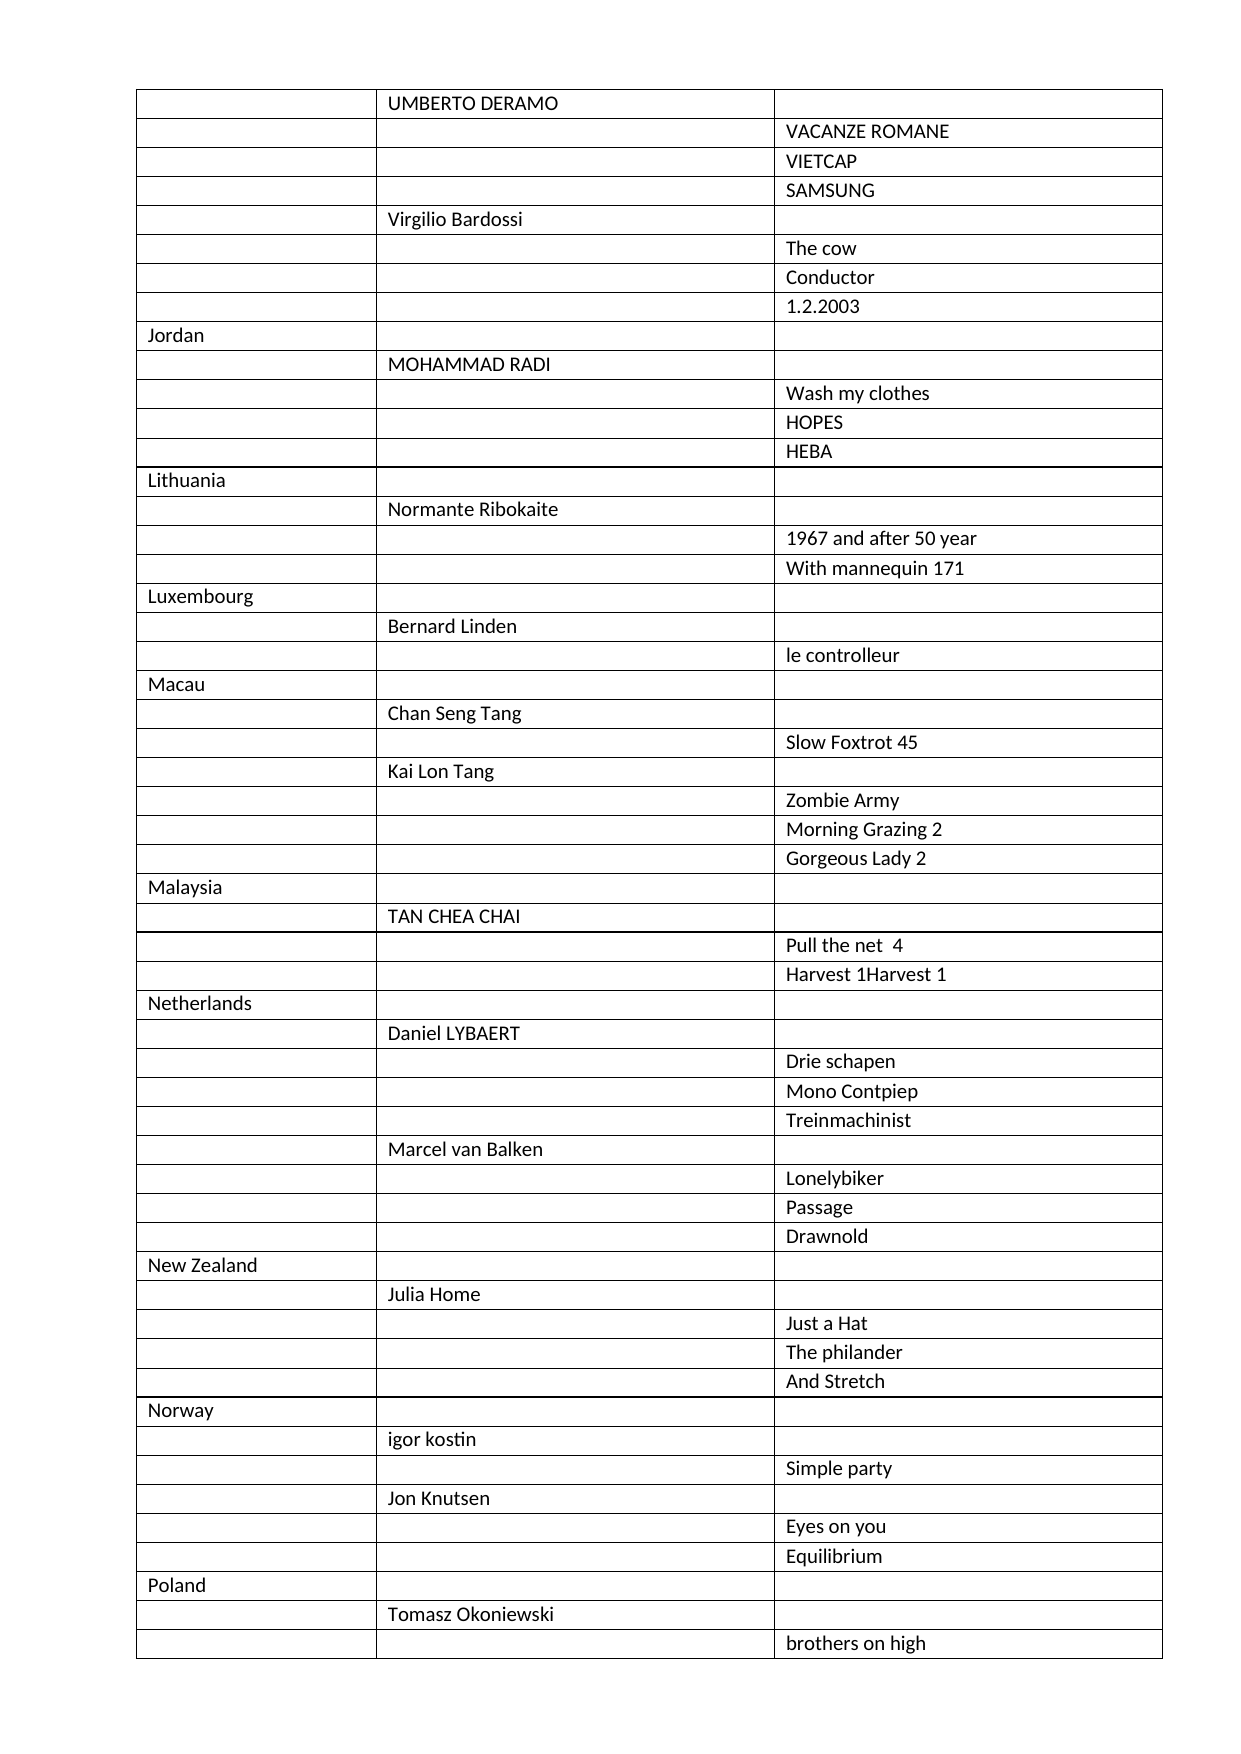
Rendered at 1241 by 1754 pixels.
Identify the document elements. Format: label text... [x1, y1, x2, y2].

table_cell [377, 1165, 774, 1193]
table_cell [137, 1485, 376, 1513]
table_cell [377, 1369, 774, 1396]
table_cell Luxembourg [137, 584, 376, 612]
table_cell [137, 1165, 376, 1193]
table_cell Kai Lon Tang [377, 758, 774, 786]
table_cell [377, 468, 774, 496]
table_cell Morning Grazing 2 [775, 816, 1162, 844]
table_cell [775, 322, 1162, 350]
table_cell brothers on high [775, 1630, 1162, 1658]
table_cell [137, 816, 376, 844]
table_cell [137, 497, 376, 524]
table_cell le controlleur [775, 642, 1162, 670]
table_cell Tomasz Okoniewski [377, 1601, 774, 1629]
table_cell Slow Foxtrot 45 [775, 729, 1162, 757]
table_cell The philander [775, 1339, 1162, 1367]
table_cell [775, 1020, 1162, 1048]
table_cell [137, 177, 376, 205]
table_cell [377, 235, 774, 263]
table_cell [137, 613, 376, 641]
table_cell Zombie Army [775, 787, 1162, 815]
table_cell New Zealand [137, 1252, 376, 1280]
table_cell [775, 874, 1162, 902]
table_cell [137, 1223, 376, 1251]
table_cell [137, 729, 376, 757]
table_cell [377, 555, 774, 583]
table_cell [775, 1601, 1162, 1629]
table_cell [137, 700, 376, 728]
table_cell Macau [137, 671, 376, 699]
table_cell SAMSUNG [775, 177, 1162, 205]
table_cell [377, 177, 774, 205]
table_cell [775, 584, 1162, 612]
table_cell Equilibrium [775, 1543, 1162, 1571]
table_cell Harvest 1Harvest 1 [775, 962, 1162, 989]
table_cell [137, 1514, 376, 1542]
table_cell igor kostin [377, 1427, 774, 1454]
table_cell Jordan [137, 322, 376, 350]
table_cell [775, 904, 1162, 931]
table_cell [137, 1601, 376, 1629]
table_cell [775, 758, 1162, 786]
table_cell Lithuania [137, 468, 376, 496]
table_cell Mono Contpiep [775, 1078, 1162, 1106]
table_cell [137, 409, 376, 437]
table_cell [377, 119, 774, 147]
table_cell [377, 584, 774, 612]
table_cell [377, 1078, 774, 1106]
table_cell [775, 497, 1162, 524]
table_cell [377, 1194, 774, 1222]
table_cell [775, 468, 1162, 496]
table_cell [377, 322, 774, 350]
table_cell [137, 264, 376, 292]
table_cell [377, 1630, 774, 1658]
table_cell [775, 1252, 1162, 1280]
table_cell [137, 293, 376, 321]
table_cell [137, 1049, 376, 1077]
table_cell [137, 758, 376, 786]
table_cell [377, 671, 774, 699]
table_cell [377, 1514, 774, 1542]
table_cell [775, 991, 1162, 1019]
table_cell [137, 1194, 376, 1222]
table_cell [137, 1427, 376, 1454]
table_cell [137, 1369, 376, 1396]
table_cell [137, 90, 376, 118]
table_cell [137, 380, 376, 408]
table_cell [775, 206, 1162, 234]
table_cell [137, 845, 376, 873]
table_cell Gorgeous Lady 2 [775, 845, 1162, 873]
table_cell [377, 642, 774, 670]
table_cell [775, 1427, 1162, 1454]
table_cell [137, 933, 376, 961]
table_cell [137, 1107, 376, 1135]
table_cell [137, 148, 376, 176]
table_cell [137, 1136, 376, 1164]
table_cell Pull the net 4 [775, 933, 1162, 961]
table_cell Simple party [775, 1456, 1162, 1484]
table_cell MOHAMMAD RADI [377, 351, 774, 379]
table_cell Daniel LYBAERT [377, 1020, 774, 1048]
table_cell With mannequin 171 [775, 555, 1162, 583]
table_cell [775, 700, 1162, 728]
table_cell [377, 526, 774, 554]
table_cell [377, 380, 774, 408]
table_cell [137, 1339, 376, 1367]
table_cell Bernard Linden [377, 613, 774, 641]
table_cell Treinmachinist [775, 1107, 1162, 1135]
table_cell [377, 1223, 774, 1251]
table_cell [137, 1281, 376, 1309]
table_cell [775, 351, 1162, 379]
table_cell Norway [137, 1398, 376, 1426]
table_cell HEBA [775, 439, 1162, 466]
table_cell [377, 1252, 774, 1280]
table_cell Julia Home [377, 1281, 774, 1309]
table_cell Virgilio Bardossi [377, 206, 774, 234]
table_cell Jon Knutsen [377, 1485, 774, 1513]
table_cell 1.2.2003 [775, 293, 1162, 321]
table_cell [137, 1020, 376, 1048]
table_cell [137, 962, 376, 989]
table_cell [137, 1543, 376, 1571]
table_cell [137, 787, 376, 815]
table_cell [377, 962, 774, 989]
table_cell [377, 845, 774, 873]
table_cell Malaysia [137, 874, 376, 902]
table_cell [137, 555, 376, 583]
table_cell Netherlands [137, 991, 376, 1019]
table_cell [775, 671, 1162, 699]
table_cell [377, 439, 774, 466]
table_cell [377, 1049, 774, 1077]
table_cell [775, 613, 1162, 641]
table_cell 1967 and after 50 year [775, 526, 1162, 554]
table_cell Drie schapen [775, 1049, 1162, 1077]
table_cell The cow [775, 235, 1162, 263]
table_cell [377, 874, 774, 902]
table_cell [137, 439, 376, 466]
table_cell [377, 293, 774, 321]
table_cell [137, 1078, 376, 1106]
table_cell [377, 1543, 774, 1571]
table_cell [137, 1456, 376, 1484]
table_cell [377, 816, 774, 844]
table_cell Just a Hat [775, 1310, 1162, 1338]
table_cell [377, 148, 774, 176]
table_cell VIETCAP [775, 148, 1162, 176]
table_cell Drawnold [775, 1223, 1162, 1251]
table_cell Lonelybiker [775, 1165, 1162, 1193]
table_cell [377, 933, 774, 961]
table_cell Chan Seng Tang [377, 700, 774, 728]
table_cell [137, 119, 376, 147]
table_cell Passage [775, 1194, 1162, 1222]
table_cell [137, 235, 376, 263]
table_cell UMBERTO DERAMO [377, 90, 774, 118]
table_cell And Stretch [775, 1369, 1162, 1396]
table_cell [377, 264, 774, 292]
table_cell [377, 409, 774, 437]
table_cell [775, 1136, 1162, 1164]
table_cell VACANZE ROMANE [775, 119, 1162, 147]
table_cell [377, 1572, 774, 1600]
table_cell [775, 1281, 1162, 1309]
table_cell [775, 1485, 1162, 1513]
table_cell [137, 1310, 376, 1338]
table_cell [377, 1310, 774, 1338]
table_cell [377, 729, 774, 757]
table_cell [377, 787, 774, 815]
table_cell HOPES [775, 409, 1162, 437]
table_cell [137, 1630, 376, 1658]
table_cell [137, 206, 376, 234]
table_cell [377, 1339, 774, 1367]
table_cell Conductor [775, 264, 1162, 292]
table_cell Eyes on you [775, 1514, 1162, 1542]
table_cell TAN CHEA CHAI [377, 904, 774, 931]
table_cell Poland [137, 1572, 376, 1600]
table_cell Marcel van Balken [377, 1136, 774, 1164]
table_cell [137, 526, 376, 554]
table_cell [377, 1398, 774, 1426]
table_cell [137, 904, 376, 931]
table_cell [137, 351, 376, 379]
table_cell [775, 1398, 1162, 1426]
table_cell Wash my clothes [775, 380, 1162, 408]
table_cell [377, 991, 774, 1019]
table_cell [377, 1107, 774, 1135]
table_cell [775, 90, 1162, 118]
table_cell [377, 1456, 774, 1484]
table_cell [775, 1572, 1162, 1600]
table_cell Normante Ribokaite [377, 497, 774, 524]
table_cell [137, 642, 376, 670]
